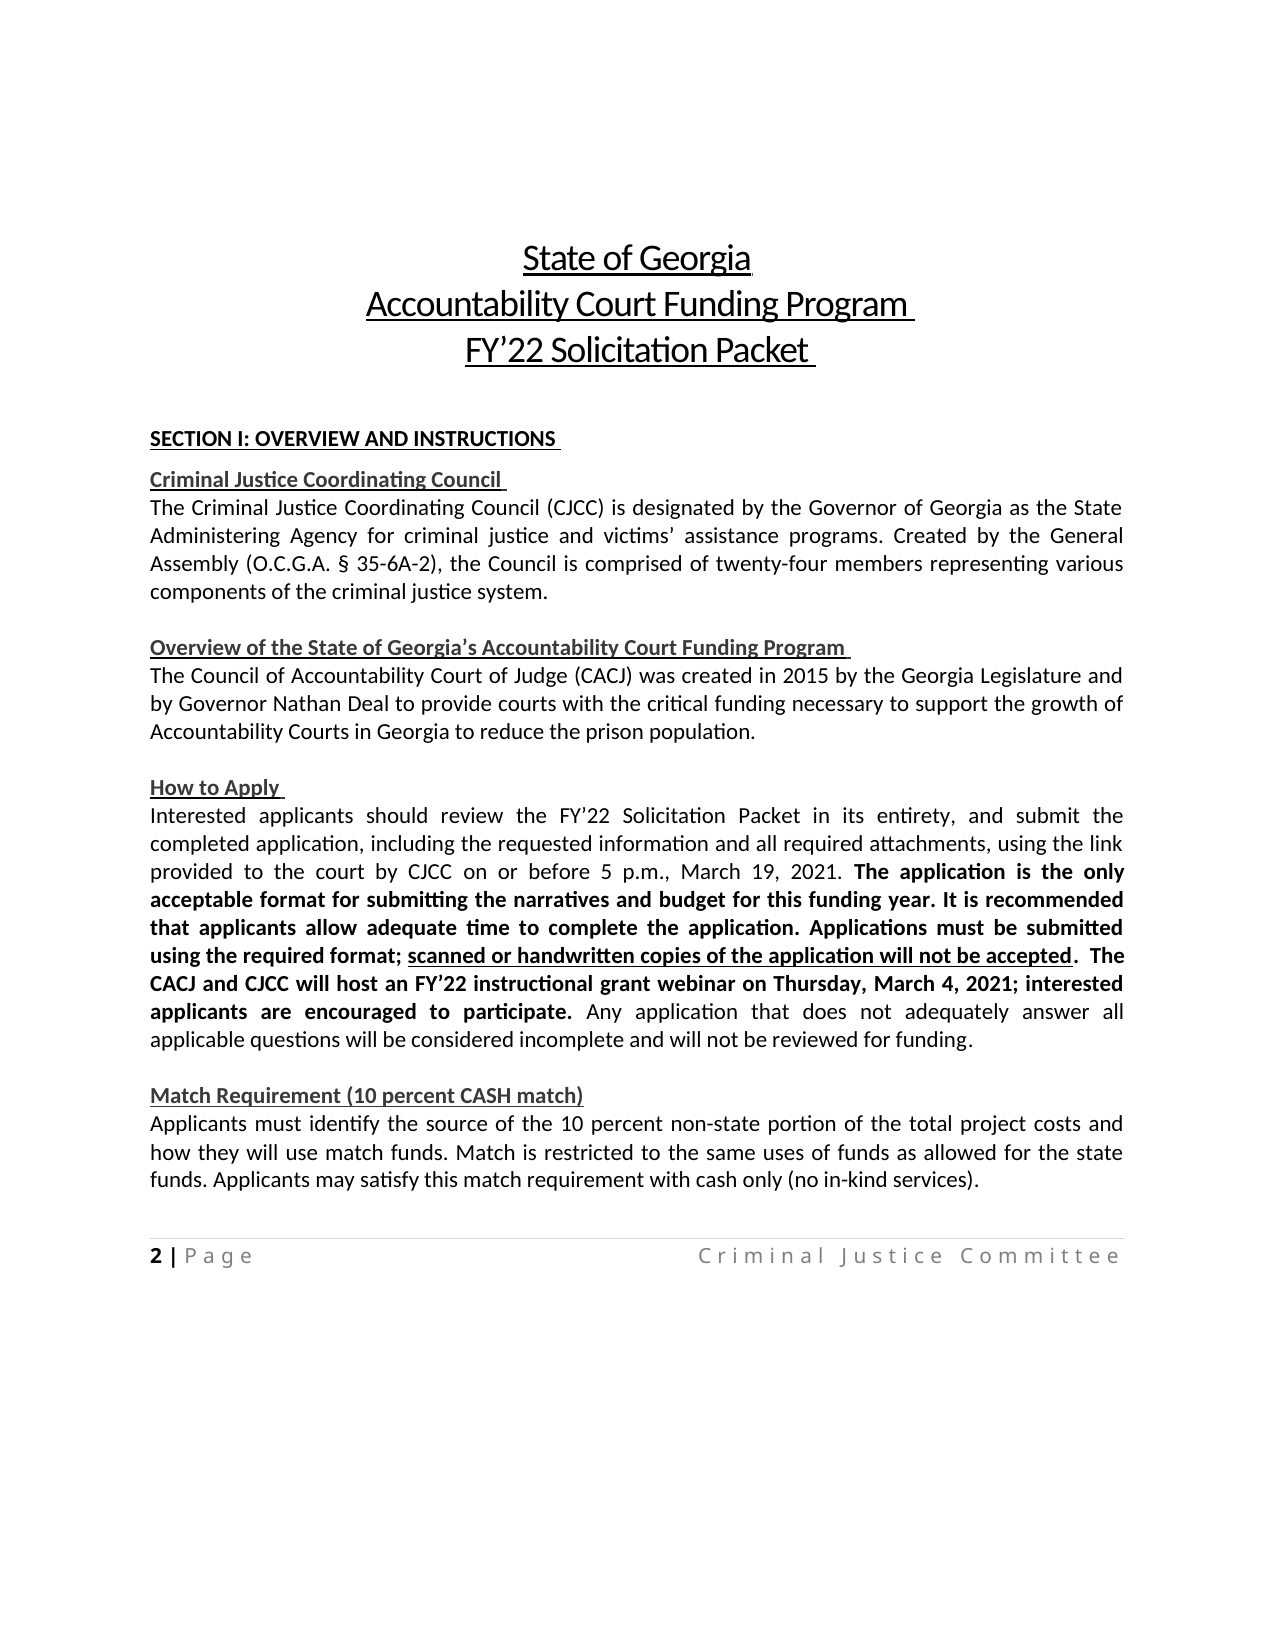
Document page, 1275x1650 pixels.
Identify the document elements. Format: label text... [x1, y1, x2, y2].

text How to Apply [150, 773, 1125, 801]
text Accountability Court Funding Program [150, 280, 1125, 326]
text Criminal Justice Coordinating Council [150, 465, 1125, 493]
text State of Georgia [150, 234, 1125, 280]
text Match Requirement (10 percent CASH match) [150, 1082, 1125, 1109]
text Interested applicants should review the FY’22 Solicitation Packet in its entirety, and submit the completed application, including the requested information and all required attachments, using the link provided to the court by CJCC on or before 5 p.m., March 19, 2021. The application is the only acceptable format for submitting the narratives and budget for this funding year. It is recommended that applicants allow adequate time to complete the application. Applications must be submitted using the required format; scanned or handwritten copies of the application will not be accepted. The CACJ and CJCC will host an FY’22 instructional grant webinar on Thursday, March 4, 2021; interested applicants are encouraged to participate. Any application that does not adequately answer all applicable questions will be considered incomplete and will not be reviewed for funding. [150, 801, 1125, 1053]
text The Council of Accountability Court of Judge (CACJ) was created in 2015 by the Georgia Legislature and by Governor Nathan Deal to provide courts with the critical funding necessary to support the growth of Accountability Courts in Georgia to reduce the prison population. [150, 661, 1125, 745]
text SECTION I: OVERVIEW AND INSTRUCTIONS [150, 424, 1125, 453]
text FY’22 Solicitation Packet [150, 326, 1125, 372]
text Applicants must identify the source of the 10 percent non-state portion of the total project costs and how they will use match funds. Match is restricted to the same uses of funds as allowed for the state funds. Applicants may satisfy this match requirement with cash only (no in-kind services). [150, 1109, 1125, 1194]
text Overview of the State of Georgia’s Accountability Court Funding Program [150, 633, 1125, 661]
text The Criminal Justice Coordinating Council (CJCC) is designated by the Governor of Georgia as the State Administering Agency for criminal justice and victims’ assistance programs. Created by the General Assembly (O.C.G.A. § 35-6A-2), the Council is comprised of twenty-four members representing various components of the criminal justice system. [150, 493, 1125, 605]
